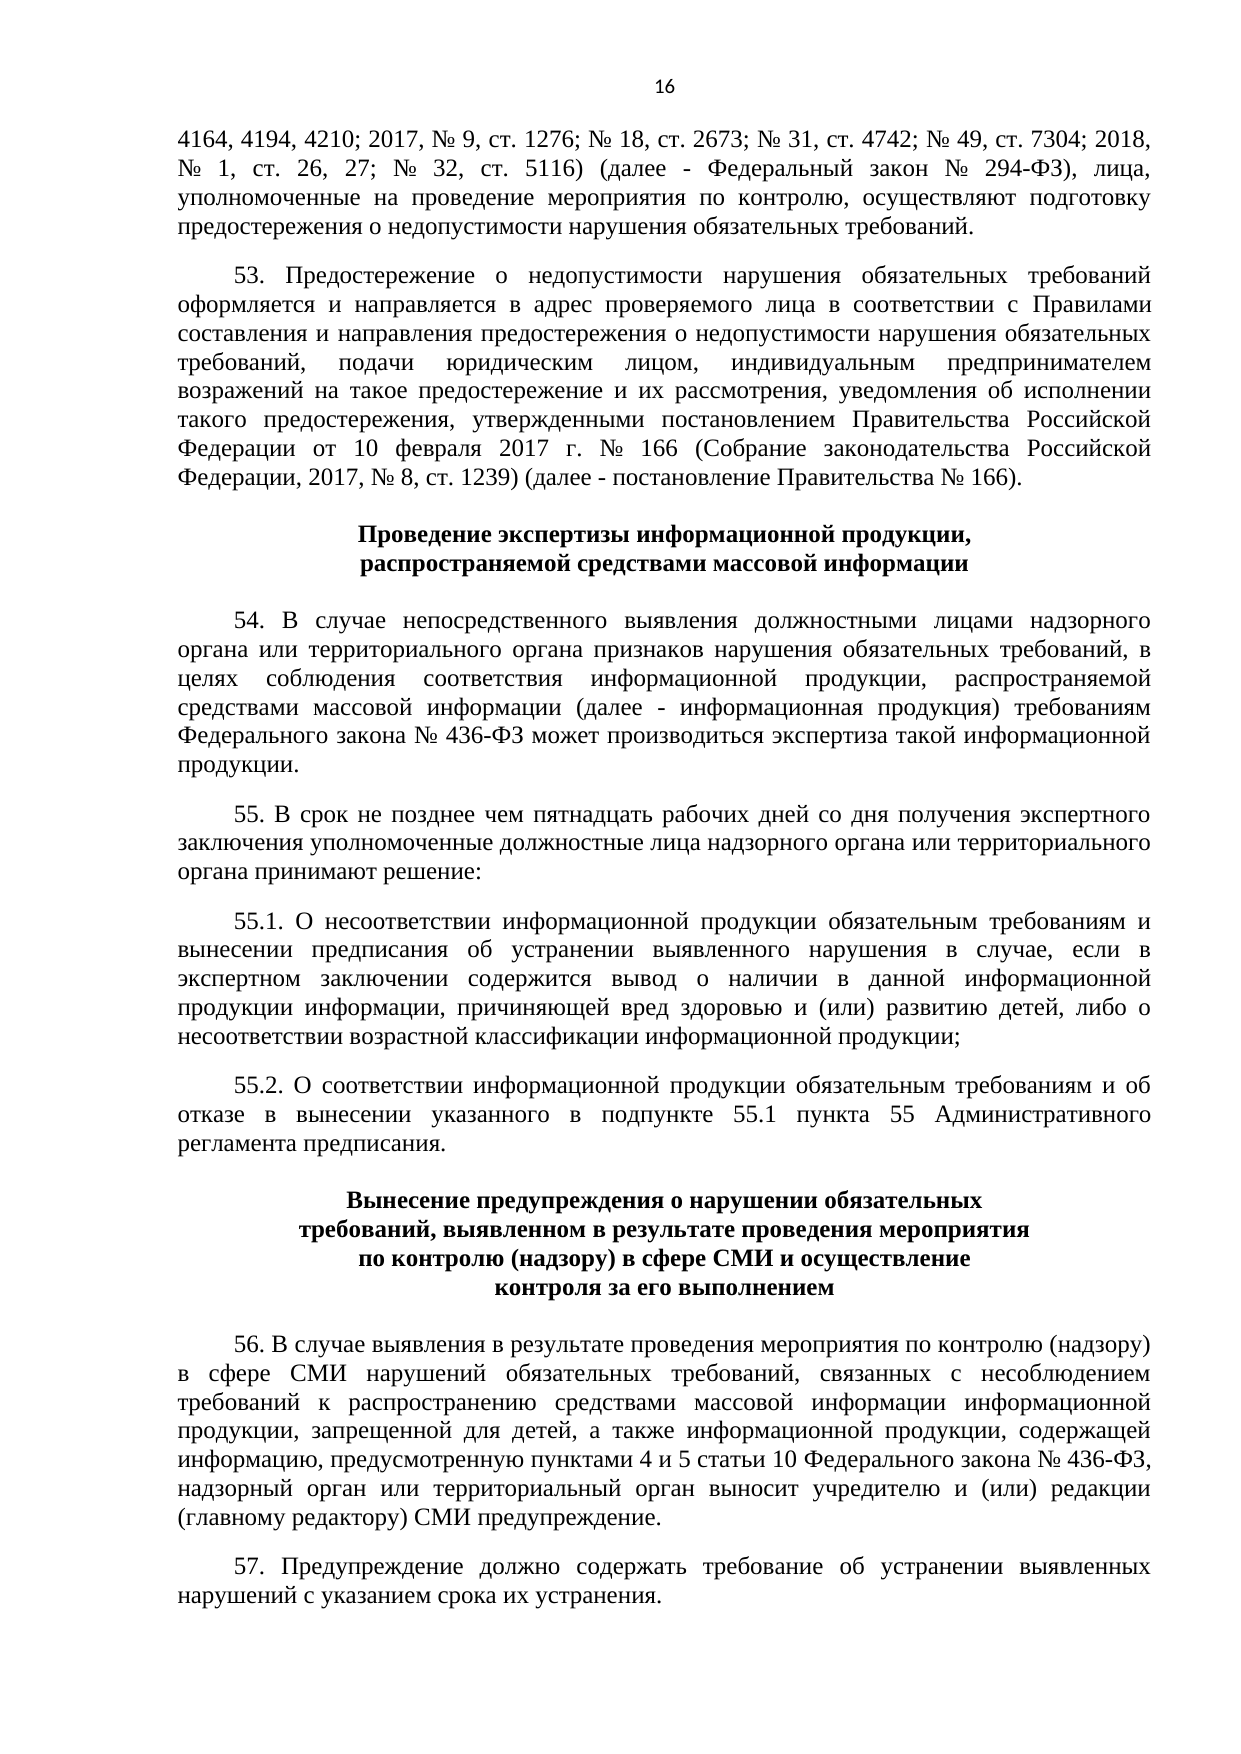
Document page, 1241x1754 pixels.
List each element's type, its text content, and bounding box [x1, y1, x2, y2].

title распространяемой средствами массовой информации [177, 548, 1152, 577]
text 53. Предостережение о недопустимости нарушения обязательных требований оформляется и направляется в адрес проверяемого лица в соответствии с Правилами составления и направления предостережения о недопустимости нарушения обязательных требований, подачи юридическим лицом, индивидуальным предпринимателем возражений на такое предостережение и их рассмотрения, уведомления об исполнении такого предостережения, утвержденными постановлением Правительства Российской Федерации от 10 февраля 2017 г. № 166 (Собрание законодательства Российской Федерации, 2017, № 8, ст. 1239) (далее - постановление Правительства № 166). [177, 260, 1152, 490]
text 55.2. О соответствии информационной продукции обязательным требованиям и об отказе в вынесении указанного в подпункте 55.1 пункта 55 Административного регламента предписания. [177, 1070, 1152, 1157]
title по контролю (надзору) в сфере СМИ и осуществление [177, 1243, 1152, 1272]
title контроля за его выполнением [177, 1272, 1152, 1300]
title Вынесение предупреждения о нарушении обязательных [177, 1185, 1152, 1214]
text 55.1. О несоответствии информационной продукции обязательным требованиям и вынесении предписания об устранении выявленного нарушения в случае, если в экспертном заключении содержится вывод о наличии в данной информационной продукции информации, причиняющей вред здоровью и (или) развитию детей, либо о несоответствии возрастной классификации информационной продукции; [177, 906, 1152, 1049]
text 55. В срок не позднее чем пятнадцать рабочих дней со дня получения экспертного заключения уполномоченные должностные лица надзорного органа или территориального органа принимают решение: [177, 799, 1152, 885]
text 56. В случае выявления в результате проведения мероприятия по контролю (надзору) в сфере СМИ нарушений обязательных требований, связанных с несоблюдением требований к распространению средствами массовой информации информационной продукции, запрещенной для детей, а также информационной продукции, содержащей информацию, предусмотренную пунктами 4 и 5 статьи 10 Федерального закона № 436-ФЗ, надзорный орган или территориальный орган выносит учредителю и (или) редакции (главному редактору) СМИ предупреждение. [177, 1329, 1152, 1530]
text 57. Предупреждение должно содержать требование об устранении выявленных нарушений с указанием срока их устранения. [177, 1551, 1152, 1609]
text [177, 124, 1152, 239]
title Проведение экспертизы информационной продукции, [177, 519, 1152, 548]
text 54. В случае непосредственного выявления должностными лицами надзорного органа или территориального органа признаков нарушения обязательных требований, в целях соблюдения соответствия информационной продукции, распространяемой средствами массовой информации (далее - информационная продукция) требованиям Федерального закона № 436-ФЗ может производиться экспертиза такой информационной продукции. [177, 605, 1152, 778]
title требований, выявленном в результате проведения мероприятия [177, 1214, 1152, 1243]
